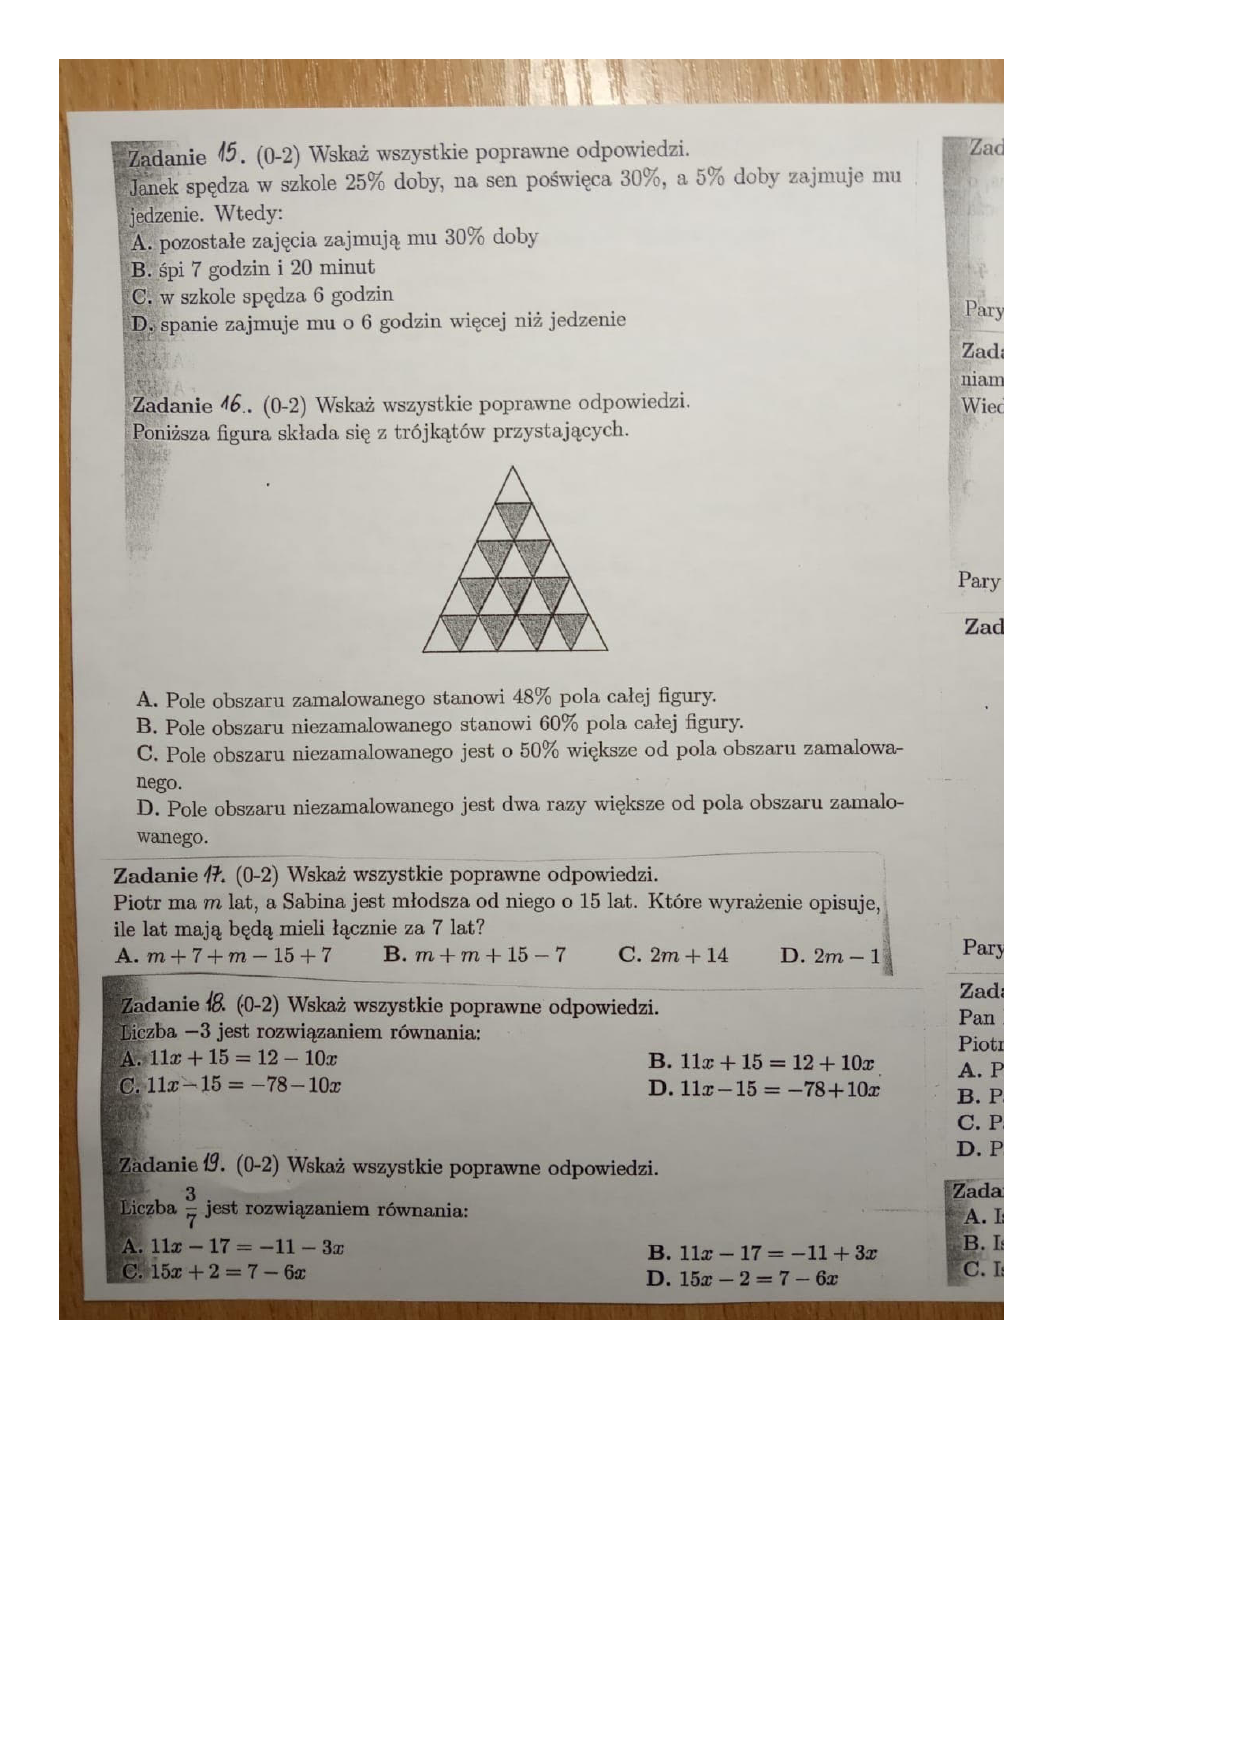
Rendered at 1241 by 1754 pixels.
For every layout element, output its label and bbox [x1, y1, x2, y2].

picture [59, 59, 1004, 1320]
